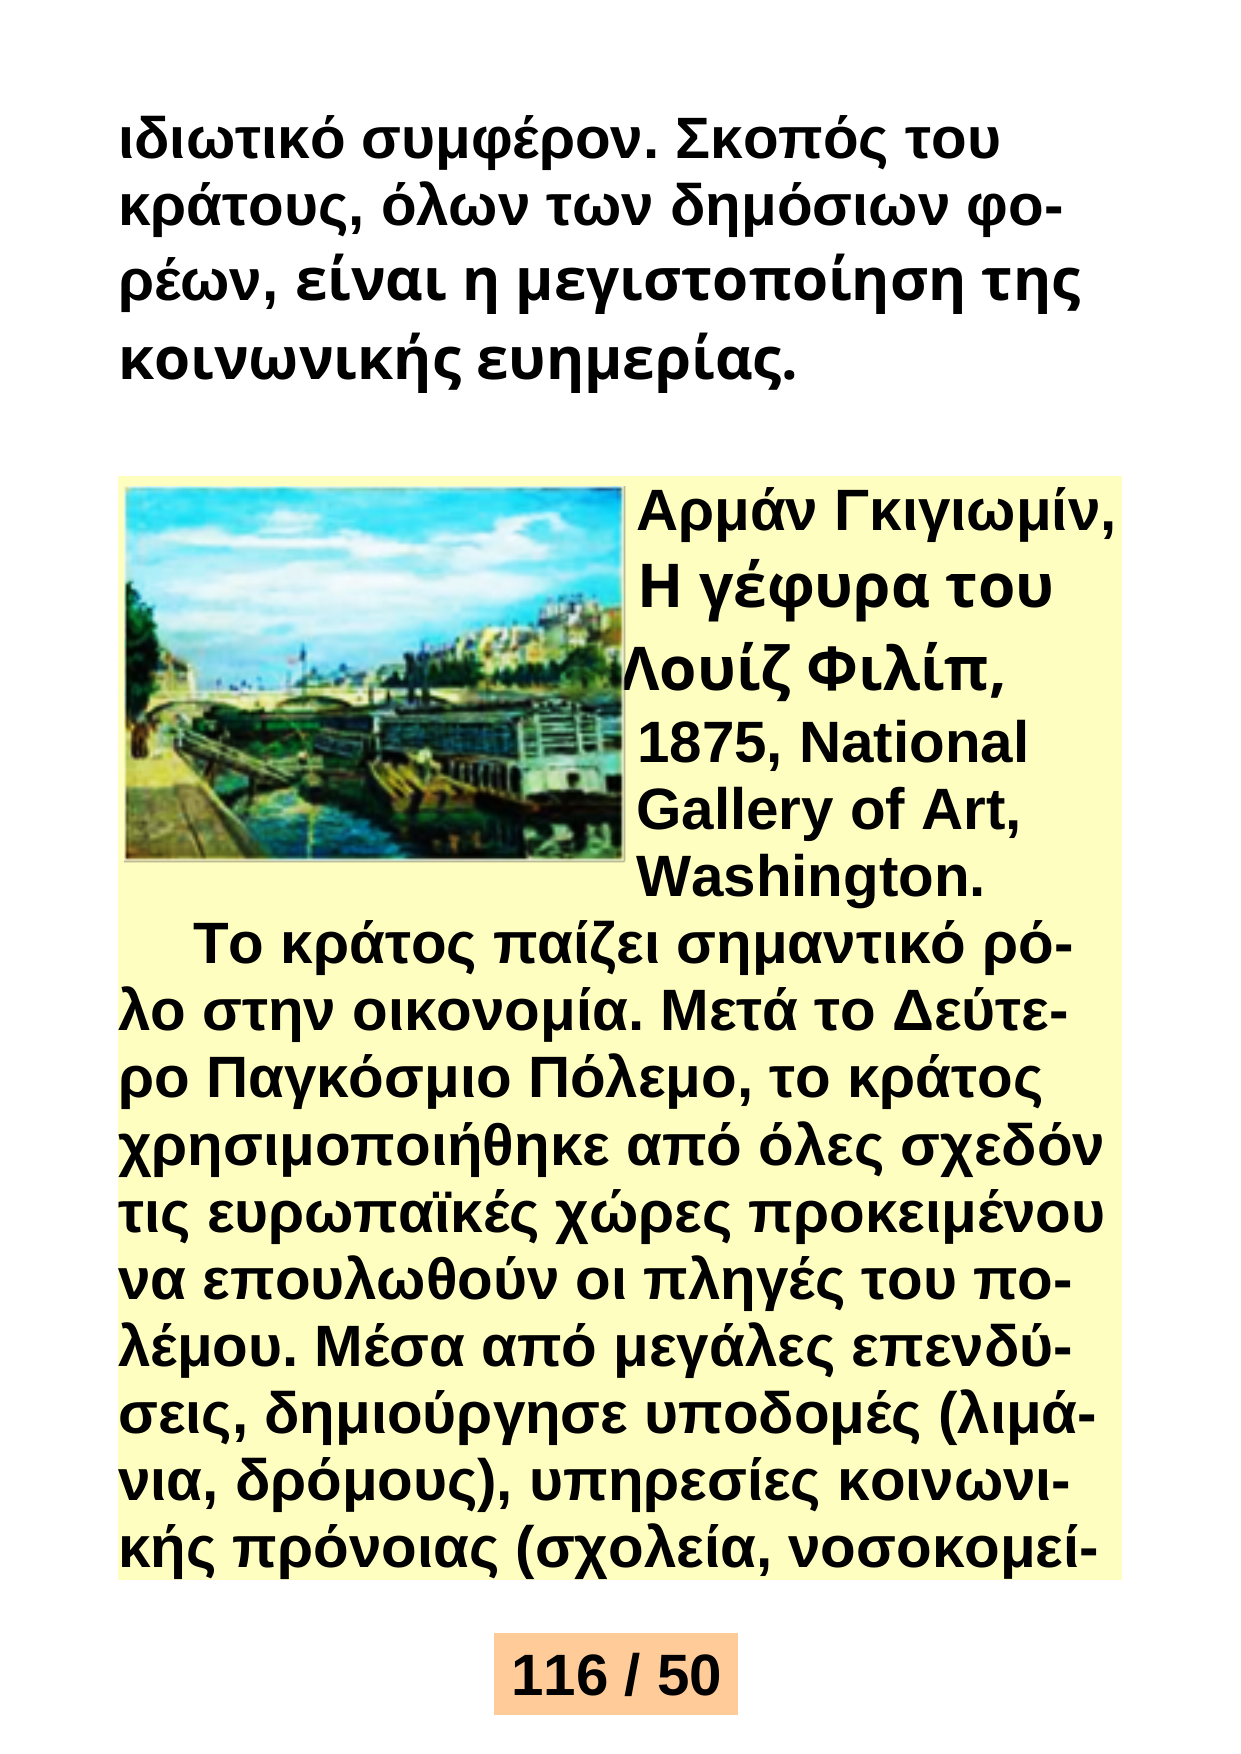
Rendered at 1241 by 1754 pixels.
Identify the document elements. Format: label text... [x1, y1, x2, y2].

text Λουίζ Φιλίπ, [628, 625, 1122, 708]
text Washington. [118, 842, 1122, 909]
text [118, 103, 1122, 397]
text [118, 909, 1122, 1580]
text 1875, National [628, 708, 1122, 775]
text H γέφυρα του [628, 543, 1122, 625]
text Gallery of Art, [628, 775, 1122, 842]
picture [124, 486, 628, 865]
text Αρμάν Γκιγιωμίν, [118, 476, 1122, 543]
